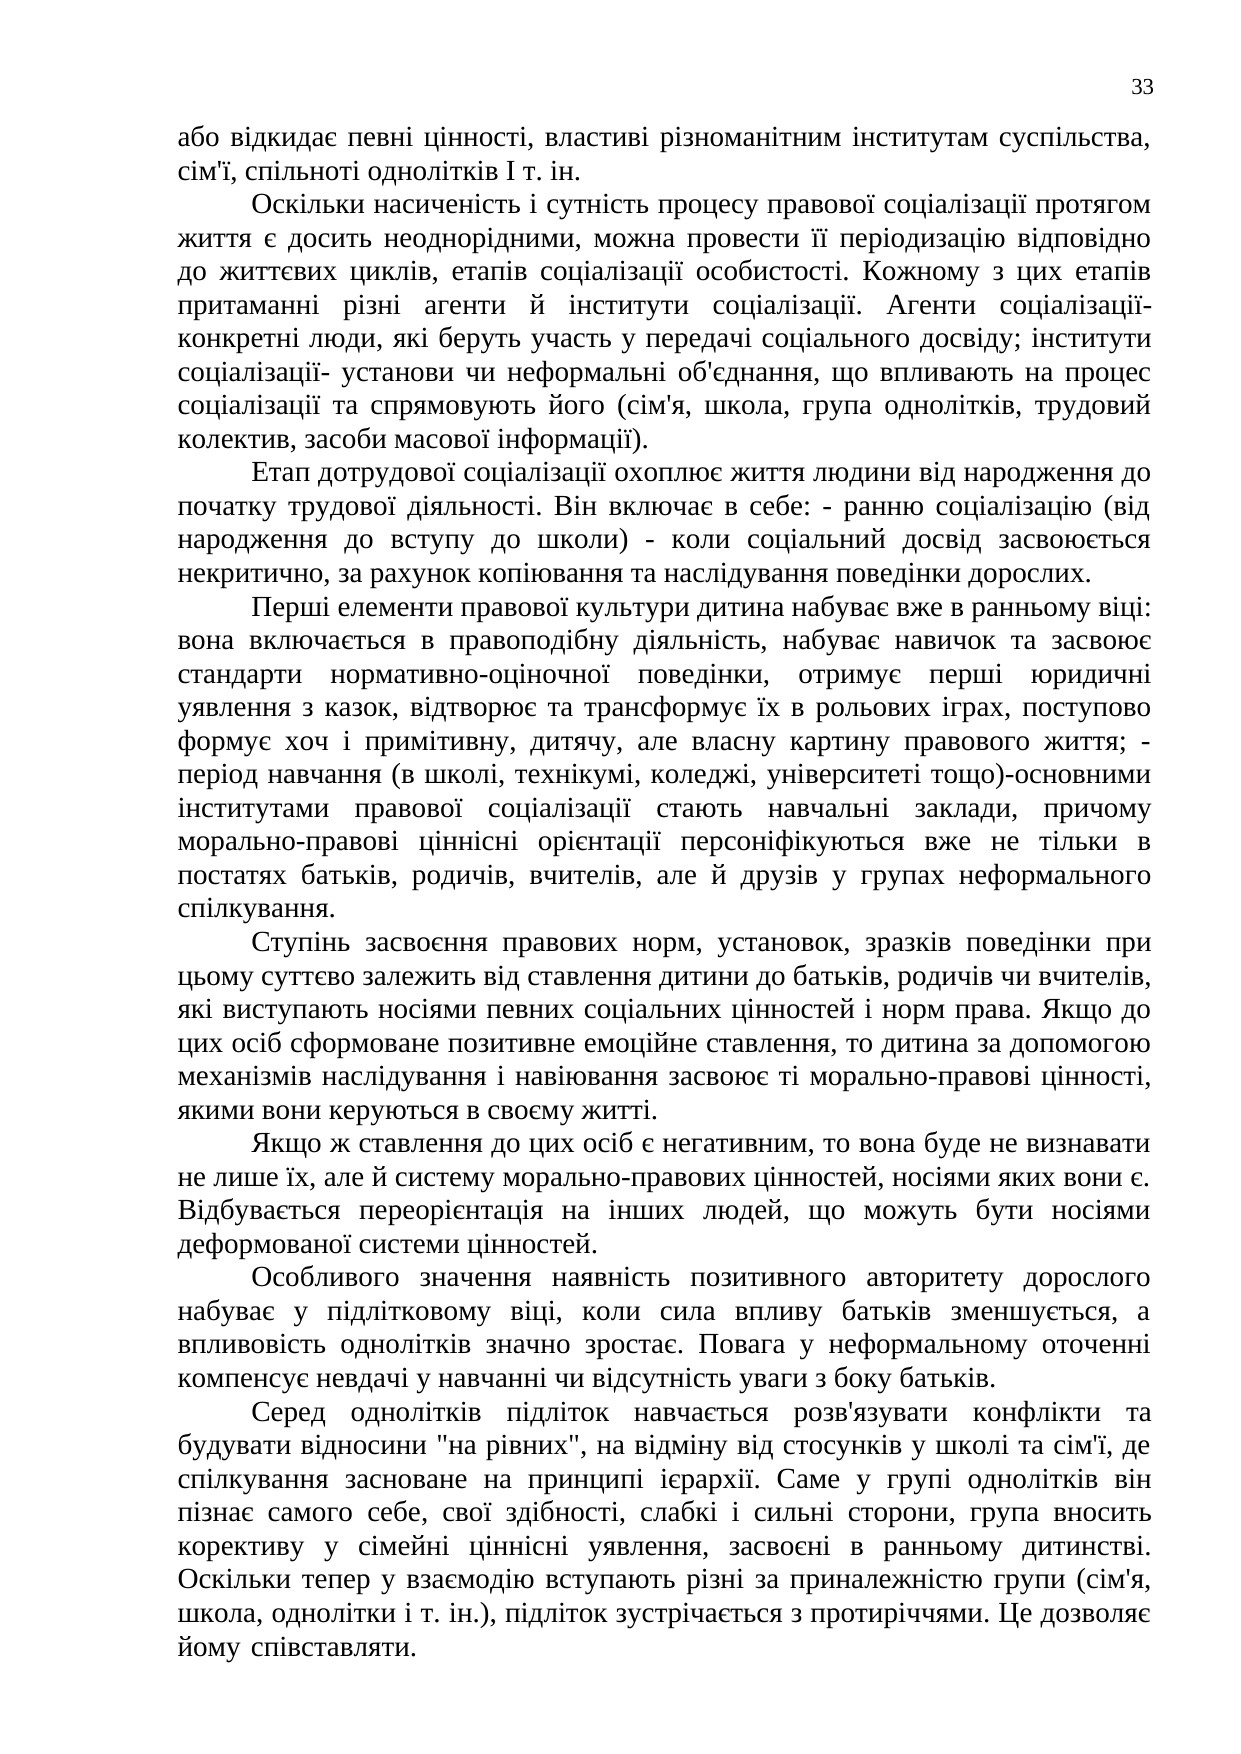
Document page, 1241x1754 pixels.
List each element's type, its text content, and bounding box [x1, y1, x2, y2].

text Якщо ж ставлення до цих осіб є негативним, то вона буде не визнавати не лише їх, але й систему морально-правових цінностей, носіями яких вони є. Відбувається переорієнтація на інших людей, що можуть бути носіями деформованої системи цінностей. [177, 1125, 1152, 1259]
text Етап дотрудової соціалізації охоплює життя людини від народження до початку трудової діяльності. Він включає в себе: - ранню соціалізацію (від народження до вступу до школи) - коли соціальний досвід засвоюється некритично, за рахунок копіювання та наслідування поведінки дорослих. [177, 454, 1152, 589]
text Серед однолітків підліток навчається розв'язувати конфлікти та будувати відносини "на рівних", на відміну від стосунків у школі та сім'ї, де спілкування засноване на принципі ієрархії. Саме у групі однолітків він пізнає самого себе, свої здібності, слабкі і сильні сторони, група вносить корективу у сімейні ціннісні уявлення, засвоєні в ранньому дитинстві. Оскільки тепер у взаємодію вступають різні за приналежністю групи (сім'я, школа, однолітки і т. ін.), підліток зустрічається з протиріччями. Це дозволяє йому співставляти. [177, 1394, 1152, 1662]
text Перші елементи правової культури дитина набуває вже в ранньому віці: вона включається в правоподібну діяльність, набуває навичок та засвоює стандарти нормативно-оціночної поведінки, отримує перші юридичні уявлення з казок, відтворює та трансформує їх в рольових іграх, поступово формує хоч і примітивну, дитячу, але власну картину правового життя; - період навчання (в школі, технікумі, коледжі, університеті тощо)-основними інститутами правової соціалізації стають навчальні заклади, причому морально-правові ціннісні орієнтації персоніфікуються вже не тільки в постатях батьків, родичів, вчителів, але й друзів у групах неформального спілкування. [177, 589, 1152, 924]
text Оскільки насиченість і сутність процесу правової соціалізації протягом життя є досить неоднорідними, можна провести її періодизацію відповідно до життєвих циклів, етапів соціалізації особистості. Кожному з цих етапів притаманні різні агенти й інститути соціалізації. Агенти соціалізації-конкретні люди, які беруть участь у передачі соціального досвіду; інститути соціалізації- установи чи неформальні об'єднання, що впливають на процес соціалізації та спрямовують його (сім'я, школа, група однолітків, трудовий колектив, засоби масової інформації). [177, 186, 1152, 454]
text або відкидає певні цінності, властиві різноманітним інститутам суспільства, сім'ї, спільноті однолітків І т. ін. [177, 119, 1151, 186]
text Особливого значення наявність позитивного авторитету дорослого набуває у підлітковому віці, коли сила впливу батьків зменшується, а впливовість однолітків значно зростає. Повага у неформальному оточенні компенсує невдачі у навчанні чи відсутність уваги з боку батьків. [177, 1259, 1152, 1394]
text Ступінь засвоєння правових норм, установок, зразків поведінки при цьому суттєво залежить від ставлення дитини до батьків, родичів чи вчителів, які виступають носіями певних соціальних цінностей і норм права. Якщо до цих осіб сформоване позитивне емоційне ставлення, то дитина за допомогою механізмів наслідування і навіювання засвоює ті морально-правові цінності, якими вони керуються в своєму житті. [177, 924, 1152, 1125]
